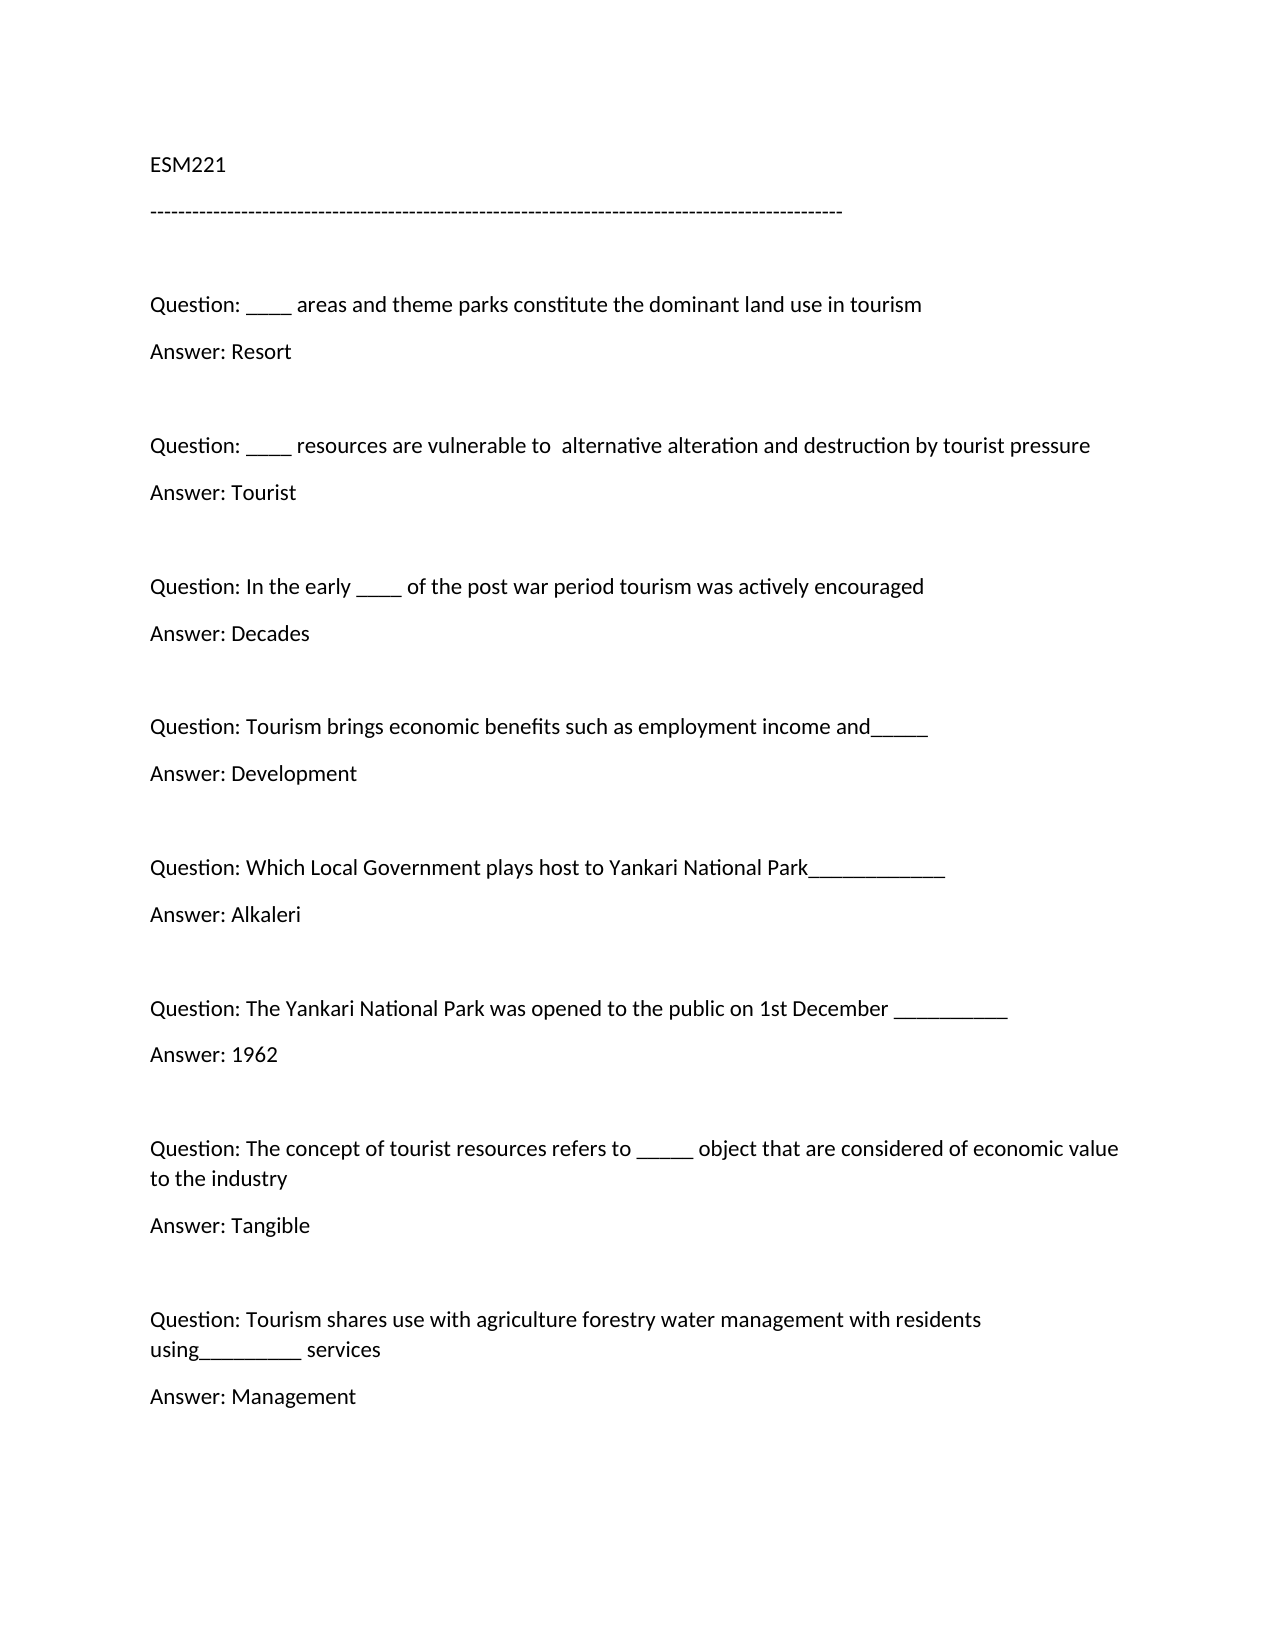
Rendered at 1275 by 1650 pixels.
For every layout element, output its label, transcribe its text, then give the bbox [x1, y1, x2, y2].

text Answer: Tourist [150, 478, 1125, 506]
text Answer: Management [150, 1382, 1125, 1410]
text Answer: Alkaleri [150, 900, 1125, 928]
text Question: ____ resources are vulnerable to alternative alteration and destruction by tourist pressure [150, 431, 1125, 459]
text ESM221 [150, 150, 1125, 178]
text Question: Tourism brings economic benefits such as employment income and_____ [150, 712, 1125, 741]
text --------------------------------------------------------------------------------------------------- [150, 197, 1125, 225]
text Answer: Decades [150, 619, 1125, 647]
text Question: ____ areas and theme parks constitute the dominant land use in tourism [150, 291, 1125, 319]
text Answer: 1962 [150, 1041, 1125, 1069]
text Question: The Yankari National Park was opened to the public on 1st December __________ [150, 994, 1125, 1022]
text Question: Tourism shares use with agriculture forestry water management with residents using_________ services [150, 1305, 1125, 1363]
text Answer: Resort [150, 337, 1125, 366]
text Question: In the early ____ of the post war period tourism was actively encouraged [150, 572, 1125, 600]
text Question: The concept of tourist resources refers to _____ object that are considered of economic value to the industry [150, 1134, 1125, 1193]
text Answer: Tangible [150, 1211, 1125, 1239]
text Question: Which Local Government plays host to Yankari National Park____________ [150, 853, 1125, 881]
text Answer: Development [150, 759, 1125, 787]
